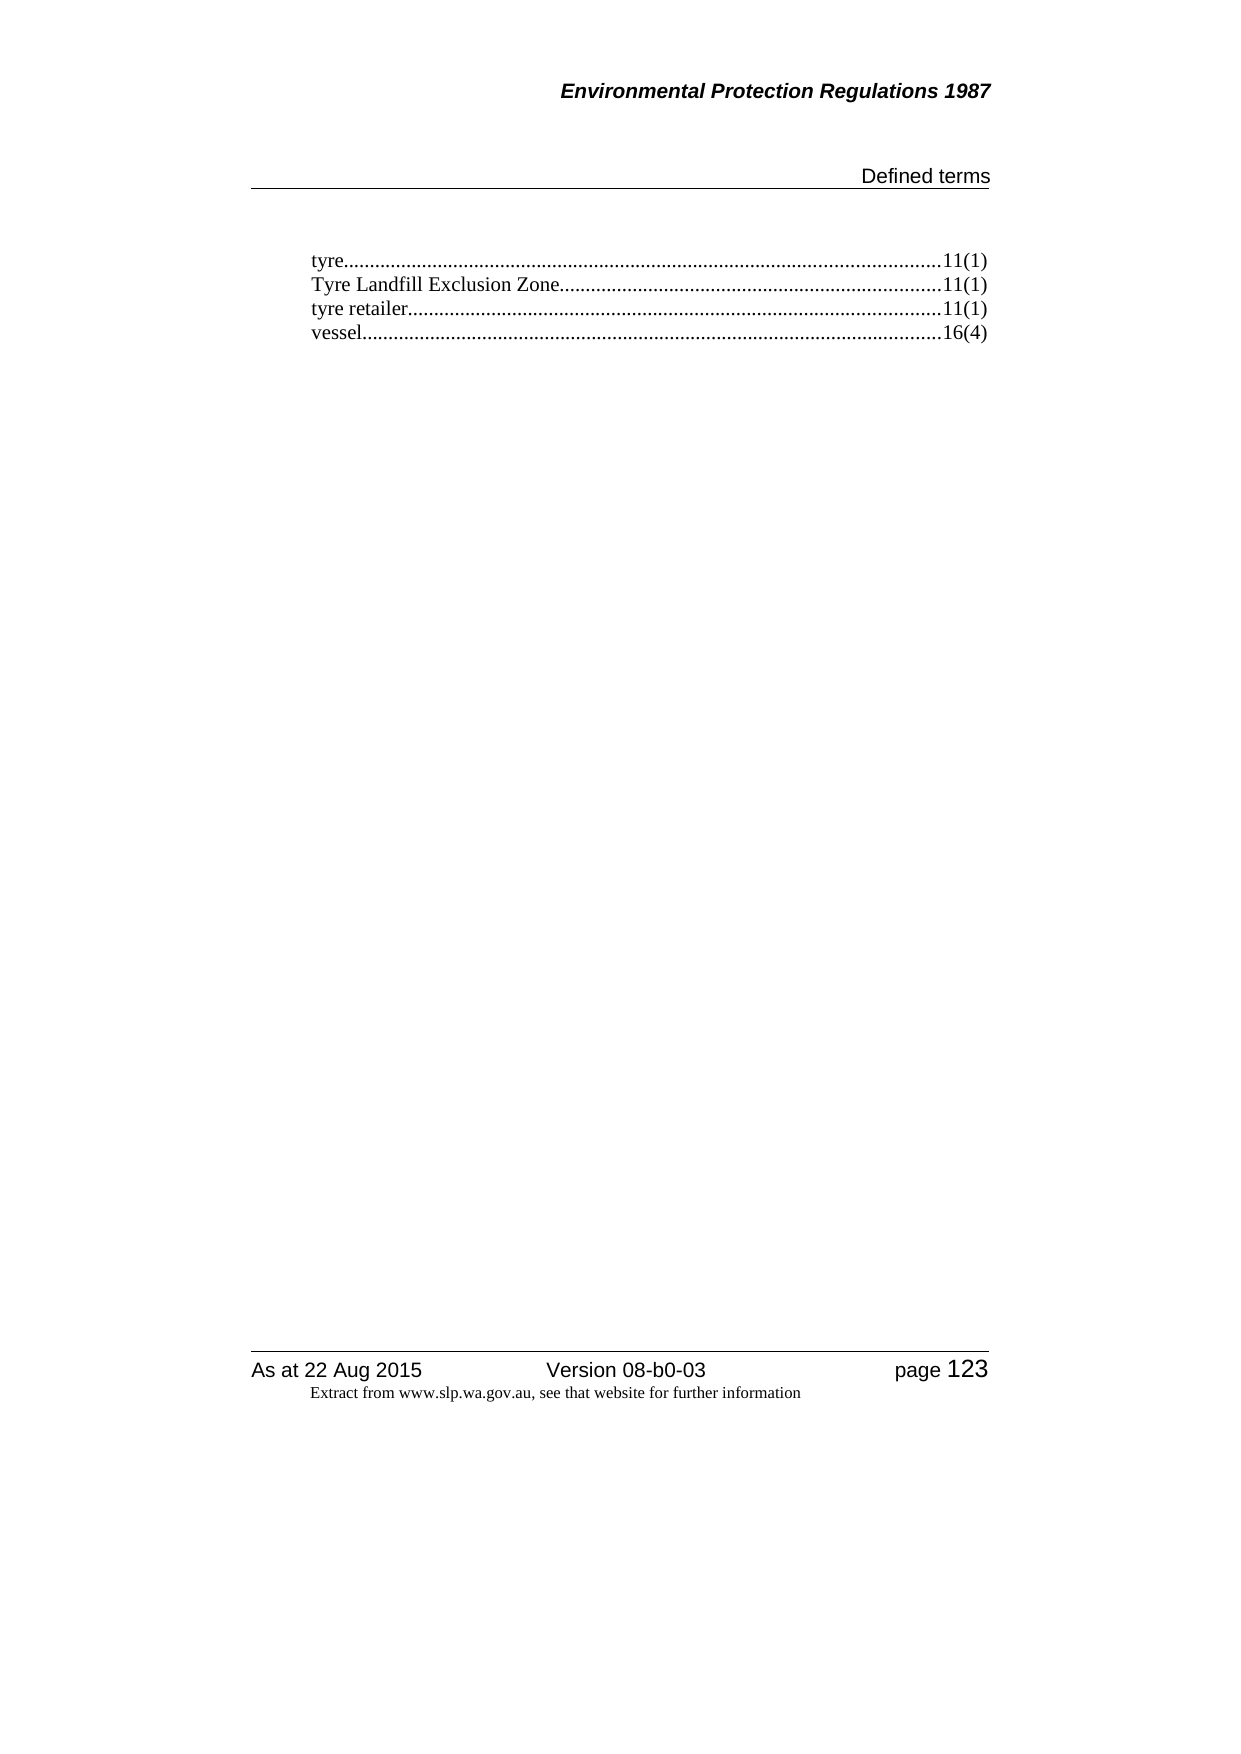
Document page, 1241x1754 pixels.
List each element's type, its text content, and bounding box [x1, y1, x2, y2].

text tyre retailer 11(1) [311, 296, 929, 320]
text Tyre Landfill Exclusion Zone 11(1) [311, 272, 929, 296]
text vessel 16(4) [311, 320, 929, 344]
text tyre 11(1) [311, 248, 929, 272]
